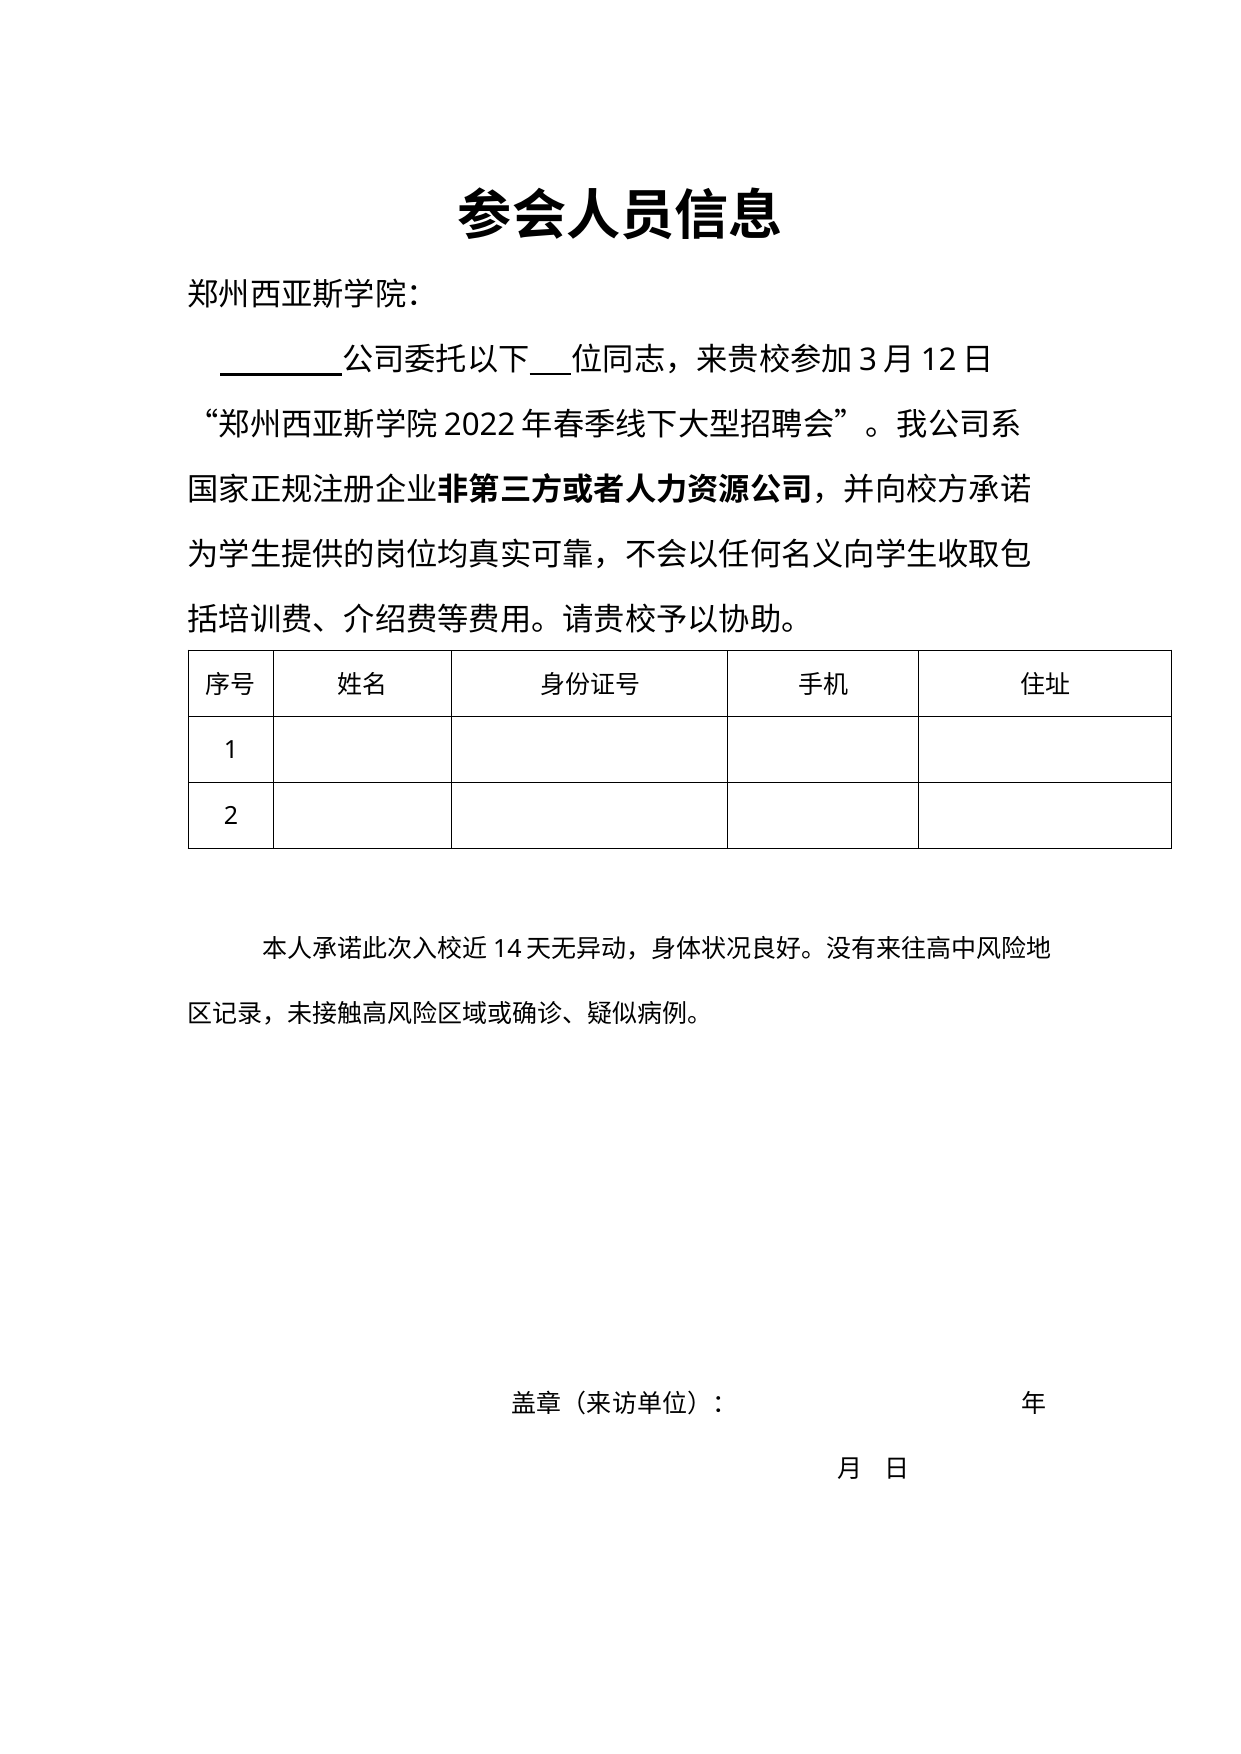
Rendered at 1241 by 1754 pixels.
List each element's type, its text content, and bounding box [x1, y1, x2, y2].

table_cell 2 [189, 783, 273, 848]
table_header 姓名 [274, 651, 451, 716]
table_header 序号 [189, 651, 273, 716]
text 盖章（来访单位）： 年 月 日 [237, 1369, 1053, 1499]
table_header 住址 [919, 651, 1171, 716]
table_cell [274, 783, 451, 848]
table_cell [452, 783, 727, 848]
text 公司委托以下 位同志，来贵校参加3月12日“郑州西亚斯学院2022年春季线下大型招聘会”。我公司系国家正规注册企业非第三方或者人力资源公司，并向校方承诺为学生提供的岗位均真实可靠，不会以任何名义向学生收取包括培训费、介绍费等费用。请贵校予以协助。 [187, 324, 1053, 649]
table_header 身份证号 [452, 651, 727, 716]
table_cell [919, 783, 1171, 848]
text 郑州西亚斯学院： [187, 259, 1053, 324]
table_cell [728, 717, 918, 782]
text 本人承诺此次入校近14天无异动，身体状况良好。没有来往高中风险地区记录，未接触高风险区域或确诊、疑似病例。 [187, 914, 1053, 1044]
text 参会人员信息 [187, 162, 1053, 259]
table_cell [728, 783, 918, 848]
table_cell [274, 717, 451, 782]
table_cell [919, 717, 1171, 782]
table_cell [452, 717, 727, 782]
table_header 手机 [728, 651, 918, 716]
table_cell 1 [189, 717, 273, 782]
